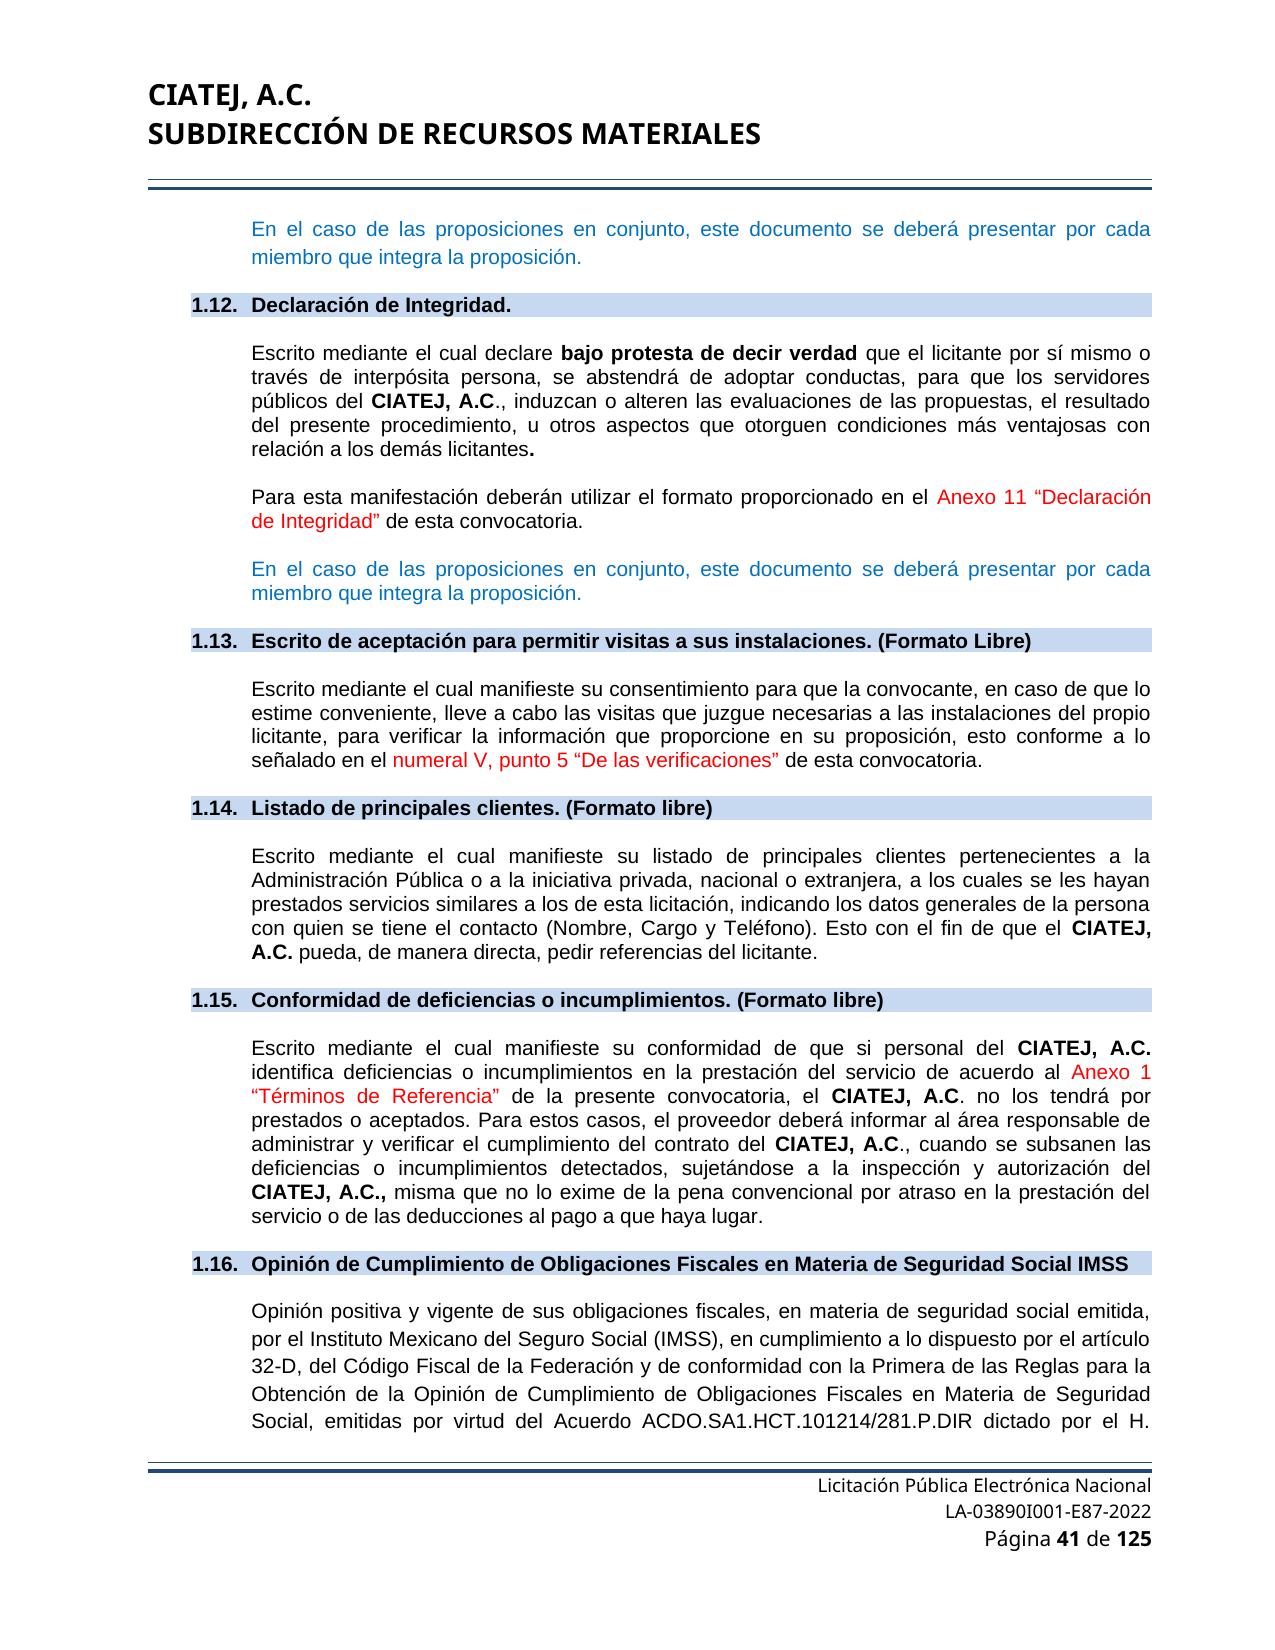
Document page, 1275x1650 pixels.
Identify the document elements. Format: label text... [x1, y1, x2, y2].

list Conformidad de deficiencias o incumplimientos. (Formato libre) [191, 988, 1152, 1012]
list Escrito mediante el cual manifieste su conformidad de que si personal del CIATEJ, A.C. identifica deficiencias o incumplimientos en la prestación del servicio de acuerdo al Anexo 1 “Términos de Referencia” de la presente convocatoria, el CIATEJ, A.C. no los tendrá por prestados o aceptados. Para estos casos, el proveedor deberá informar al área responsable de administrar y verificar el cumplimiento del contrato del CIATEJ, A.C., cuando se subsanen las deficiencias o incumplimientos detectados, sujetándose a la inspección y autorización del CIATEJ, A.C., misma que no lo exime de la pena convencional por atraso en la prestación del servicio o de las deducciones al pago a que haya lugar. [251, 1036, 1152, 1227]
list Listado de principales clientes. (Formato libre) [191, 796, 1152, 820]
list Escrito mediante el cual manifieste su listado de principales clientes pertenecientes a la Administración Pública o a la iniciativa privada, nacional o extranjera, a los cuales se les hayan prestados servicios similares a los de esta licitación, indicando los datos generales de la persona con quien se tiene el contacto (Nombre, Cargo y Teléfono). Esto con el fin de que el CIATEJ, A.C. pueda, de manera directa, pedir referencias del licitante. [251, 844, 1152, 964]
list Opinión de Cumplimiento de Obligaciones Fiscales en Materia de Seguridad Social IMSS [192, 1251, 1152, 1275]
list Para esta manifestación deberán utilizar el formato proporcionado en el Anexo 11 “Declaración de Integridad” de esta convocatoria. [251, 485, 1152, 533]
list En el caso de las proposiciones en conjunto, este documento se deberá presentar por cada miembro que integra la proposición. [251, 557, 1152, 604]
list Declaración de Integridad. [191, 293, 1152, 317]
list Escrito de aceptación para permitir visitas a sus instalaciones. (Formato Libre) [191, 628, 1152, 652]
list Escrito mediante el cual manifieste su consentimiento para que la convocante, en caso de que lo estime conveniente, lleve a cabo las visitas que juzgue necesarias a las instalaciones del propio licitante, para verificar la información que proporcione en su proposición, esto conforme a lo señalado en el numeral V, punto 5 “De las verificaciones” de esta convocatoria. [251, 676, 1152, 772]
text En el caso de las proposiciones en conjunto, este documento se deberá presentar por cada miembro que integra la proposición. [251, 217, 1152, 269]
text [251, 1299, 1152, 1433]
list Escrito mediante el cual declare bajo protesta de decir verdad que el licitante por sí mismo o través de interpósita persona, se abstendrá de adoptar conductas, para que los servidores públicos del CIATEJ, A.C., induzcan o alteren las evaluaciones de las propuestas, el resultado del presente procedimiento, u otros aspectos que otorguen condiciones más ventajosas con relación a los demás licitantes. [251, 341, 1152, 461]
